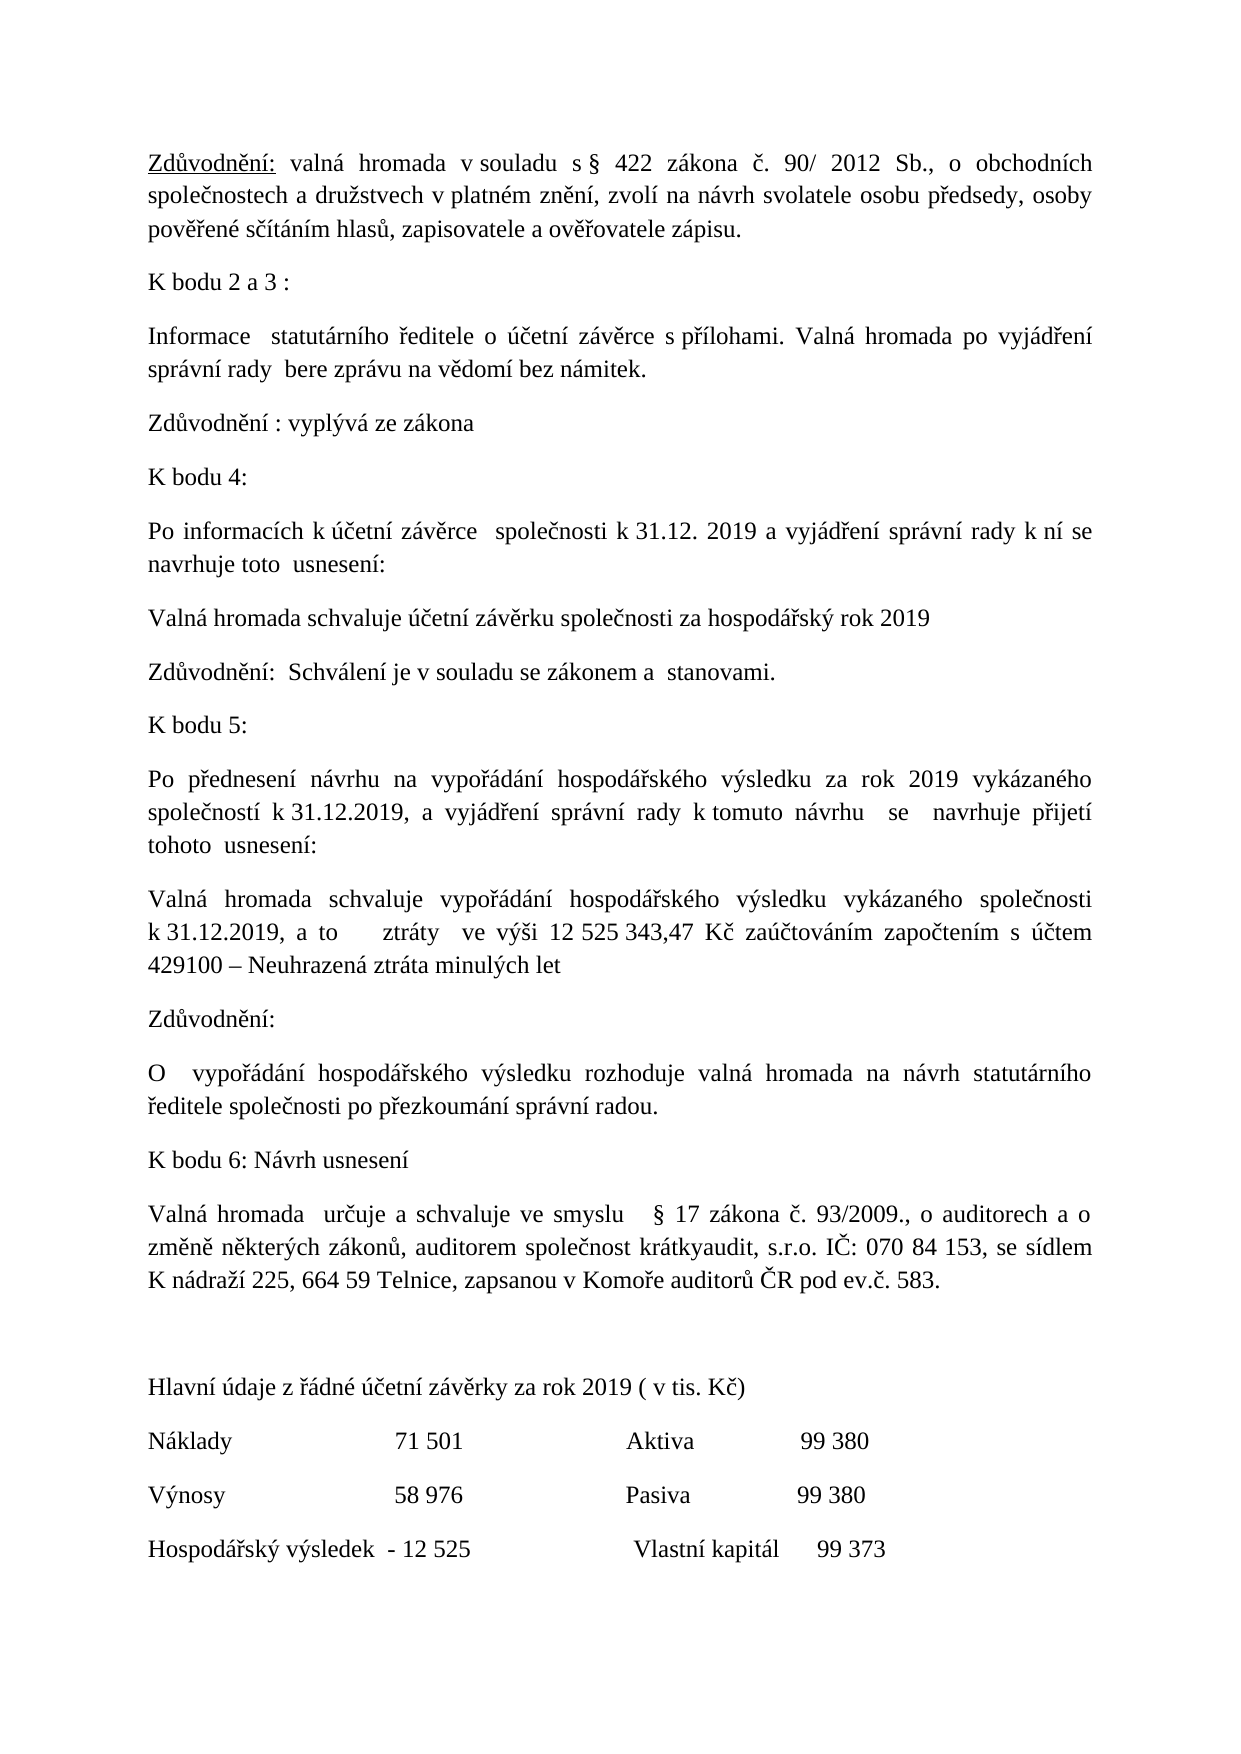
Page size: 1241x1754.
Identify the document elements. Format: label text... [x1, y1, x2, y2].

text Náklady 71 501 Aktiva 99 380 [148, 1426, 1093, 1455]
text K bodu 5: [148, 711, 1093, 739]
text Valná hromada schvaluje účetní závěrku společnosti za hospodářský rok 2019 [148, 603, 1093, 632]
text Informace statutárního ředitele o účetní závěrce s přílohami. Valná hromada po vyjádření správní rady bere zprávu na vědomí bez námitek. [148, 321, 1093, 383]
text Zdůvodnění: Schválení je v souladu se zákonem a stanovami. [148, 657, 1093, 685]
text Valná hromada určuje a schvaluje ve smyslu § 17 zákona č. 93/2009., o auditorech a o změně některých zákonů, auditorem společnost krátkyaudit, s.r.o. IČ: 070 84 153, se sídlem K nádraží 225, 664 59 Telnice, zapsanou v Komoře auditorů ČR pod ev.č. 583. [148, 1199, 1093, 1293]
text Výnosy 58 976 Pasiva 99 380 [148, 1480, 1093, 1509]
text Zdůvodnění : vyplývá ze zákona [148, 408, 1093, 437]
text K bodu 6: Návrh usnesení [148, 1145, 1093, 1174]
text Po přednesení návrhu na vypořádání hospodářského výsledku za rok 2019 vykázaného společností k 31.12.2019, a vyjádření správní rady k tomuto návrhu se navrhuje přijetí tohoto usnesení: [148, 764, 1093, 859]
text Valná hromada schvaluje vypořádání hospodářského výsledku vykázaného společnosti k 31.12.2019, a to ztráty ve výši 12 525 343,47 Kč zaúčtováním započtením s účtem 429100 – Neuhrazená ztráta minulých let [148, 884, 1093, 979]
text Zdůvodnění: [148, 1004, 1093, 1033]
text Po informacích k účetní závěrce společnosti k 31.12. 2019 a vyjádření správní rady k ní se navrhuje toto usnesení: [148, 516, 1093, 578]
text Hlavní údaje z řádné účetní závěrky za rok 2019 ( v tis. Kč) [148, 1372, 1093, 1401]
text K bodu 2 a 3 : [148, 267, 1093, 296]
text Zdůvodnění: valná hromada v souladu s § 422 zákona č. 90/ 2012 Sb., o obchodních společnostech a družstvech v platném znění, zvolí na návrh svolatele osobu předsedy, osoby pověřené sčítáním hlasů, zapisovatele a ověřovatele zápisu. [148, 148, 1093, 242]
text O vypořádání hospodářského výsledku rozhoduje valná hromada na návrh statutárního ředitele společnosti po přezkoumání správní radou. [148, 1058, 1093, 1120]
text K bodu 4: [148, 462, 1093, 491]
text Hospodářský výsledek - 12 525 Vlastní kapitál 99 373 [148, 1534, 1093, 1563]
